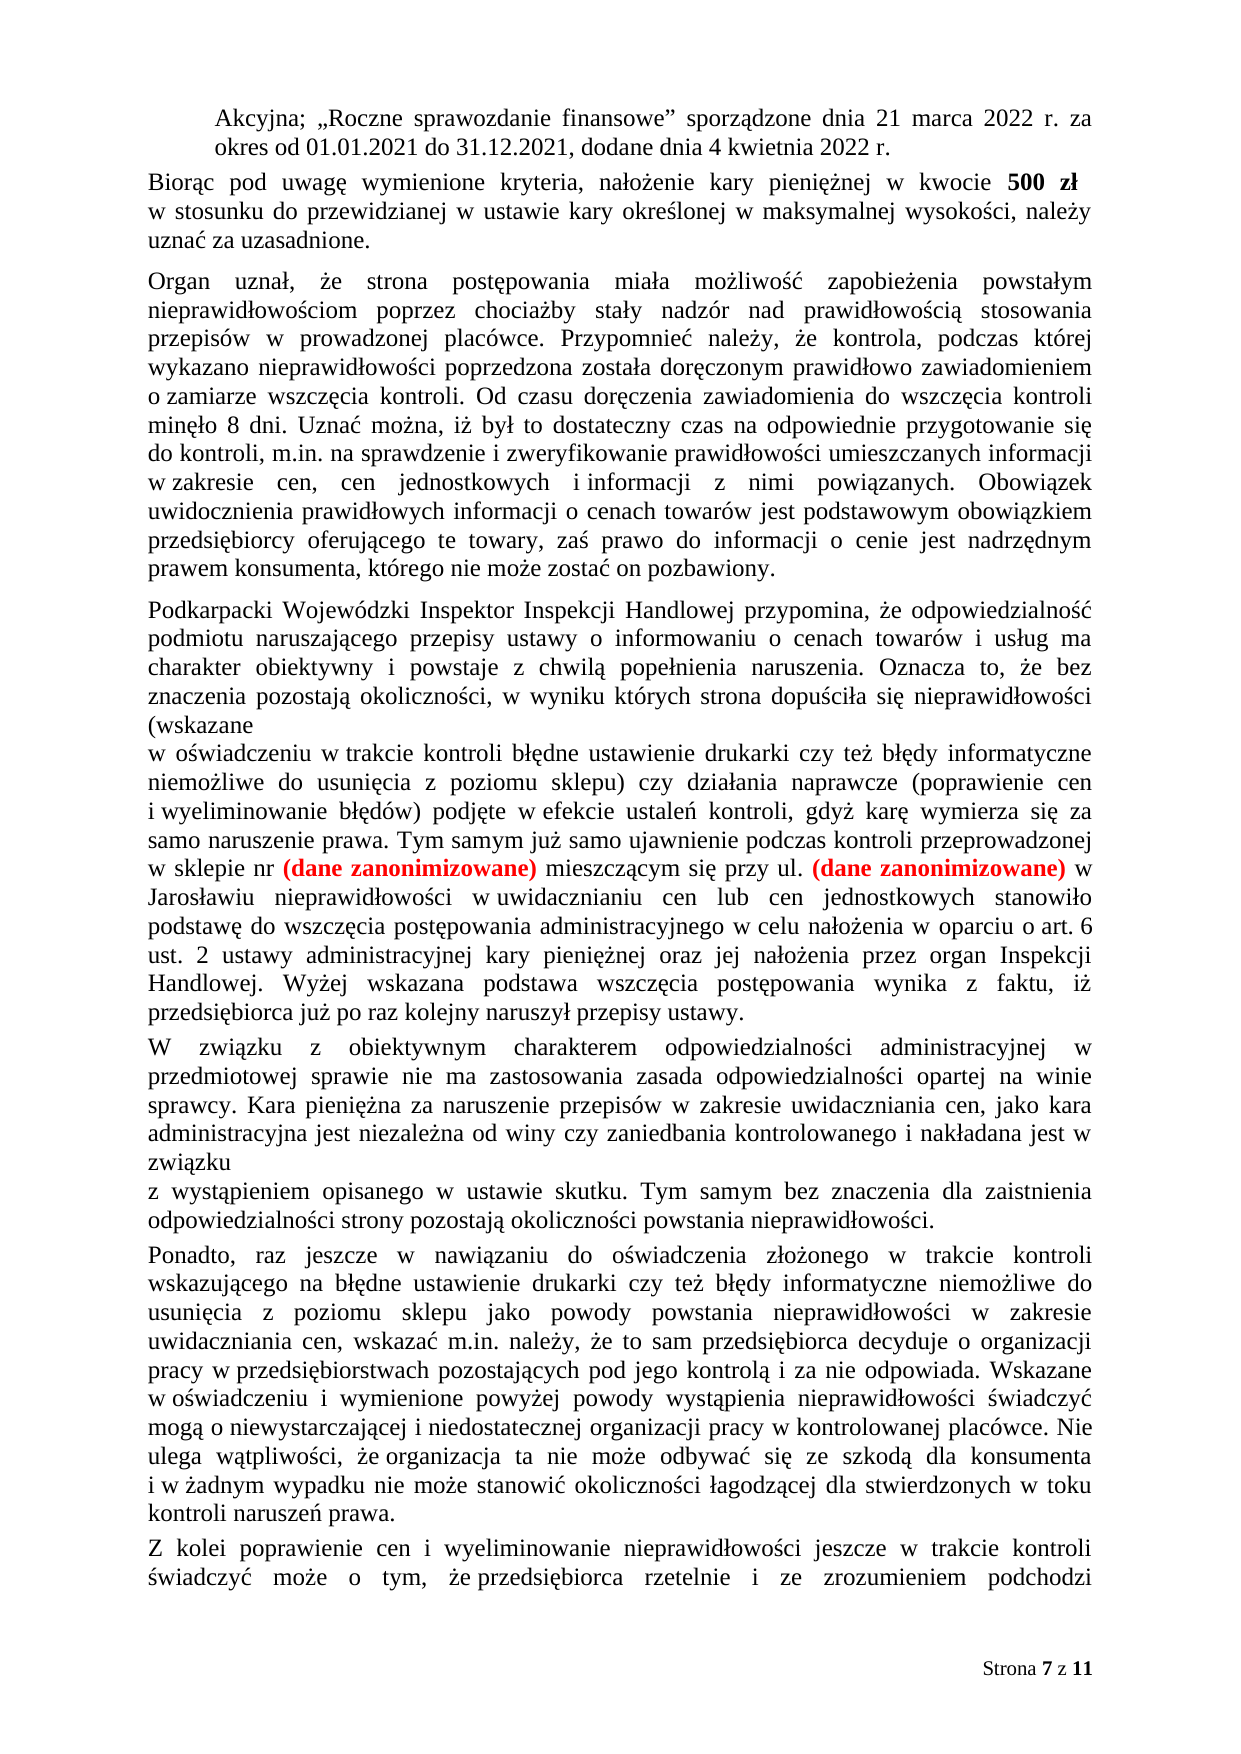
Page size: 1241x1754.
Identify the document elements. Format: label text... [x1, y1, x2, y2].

text Organ uznał, że strona postępowania miała możliwość zapobieżenia powstałym nieprawidłowościom poprzez chociażby stały nadzór nad prawidłowością stosowania przepisów w prowadzonej placówce. Przypomnieć należy, że kontrola, podczas której wykazano nieprawidłowości poprzedzona została doręczonym prawidłowo zawiadomieniem o zamiarze wszczęcia kontroli. Od czasu doręczenia zawiadomienia do wszczęcia kontroli minęło 8 dni. Uznać można, iż był to dostateczny czas na odpowiednie przygotowanie się do kontroli, m.in. na sprawdzenie i zweryfikowanie prawidłowości umieszczanych informacji w zakresie cen, cen jednostkowych i informacji z nimi powiązanych. Obowiązek uwidocznienia prawidłowych informacji o cenach towarów jest podstawowym obowiązkiem przedsiębiorcy oferującego te towary, zaś prawo do informacji o cenie jest nadrzędnym prawem konsumenta, którego nie może zostać on pozbawiony. [148, 266, 1093, 582]
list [177, 103, 1093, 161]
text Ponadto, raz jeszcze w nawiązaniu do oświadczenia złożonego w trakcie kontroli wskazującego na błędne ustawienie drukarki czy też błędy informatyczne niemożliwe do usunięcia z poziomu sklepu jako powody powstania nieprawidłowości w zakresie uwidaczniania cen, wskazać m.in. należy, że to sam przedsiębiorca decyduje o organizacji pracy w przedsiębiorstwach pozostających pod jego kontrolą i za nie odpowiada. Wskazane w oświadczeniu i wymienione powyżej powody wystąpienia nieprawidłowości świadczyć mogą o niewystarczającej i niedostatecznej organizacji pracy w kontrolowanej placówce. Nie ulega wątpliwości, że organizacja ta nie może odbywać się ze szkodą dla konsumenta i w żadnym wypadku nie może stanowić okoliczności łagodzącej dla stwierdzonych w toku kontroli naruszeń prawa. [148, 1240, 1093, 1527]
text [148, 1533, 1093, 1591]
text Biorąc pod uwagę wymienione kryteria, nałożenie kary pieniężnej w kwocie 500 zł w stosunku do przewidzianej w ustawie kary określonej w maksymalnej wysokości, należy uznać za uzasadnione. [148, 167, 1093, 253]
text W związku z obiektywnym charakterem odpowiedzialności administracyjnej w przedmiotowej sprawie nie ma zastosowania zasada odpowiedzialności opartej na winie sprawcy. Kara pieniężna za naruszenie przepisów w zakresie uwidaczniania cen, jako kara administracyjna jest niezależna od winy czy zaniedbania kontrolowanego i nakładana jest w związku z wystąpieniem opisanego w ustawie skutku. Tym samym bez znaczenia dla zaistnienia odpowiedzialności strony pozostają okoliczności powstania nieprawidłowości. [148, 1032, 1093, 1233]
text Podkarpacki Wojewódzki Inspektor Inspekcji Handlowej przypomina, że odpowiedzialność podmiotu naruszającego przepisy ustawy o informowaniu o cenach towarów i usług ma charakter obiektywny i powstaje z chwilą popełnienia naruszenia. Oznacza to, że bez znaczenia pozostają okoliczności, w wyniku których strona dopuściła się nieprawidłowości (wskazane w oświadczeniu w trakcie kontroli błędne ustawienie drukarki czy też błędy informatyczne niemożliwe do usunięcia z poziomu sklepu) czy działania naprawcze (poprawienie cen i wyeliminowanie błędów) podjęte w efekcie ustaleń kontroli, gdyż karę wymierza się za samo naruszenie prawa. Tym samym już samo ujawnienie podczas kontroli przeprowadzonej w sklepie nr (dane zanonimizowane) mieszczącym się przy ul. (dane zanonimizowane) w Jarosławiu nieprawidłowości w uwidacznianiu cen lub cen jednostkowych stanowiło podstawę do wszczęcia postępowania administracyjnego w celu nałożenia w oparciu o art. 6 ust. 2 ustawy administracyjnej kary pieniężnej oraz jej nałożenia przez organ Inspekcji Handlowej. Wyżej wskazana podstawa wszczęcia postępowania wynika z faktu, iż przedsiębiorca już po raz kolejny naruszył przepisy ustawy. [148, 595, 1093, 1026]
